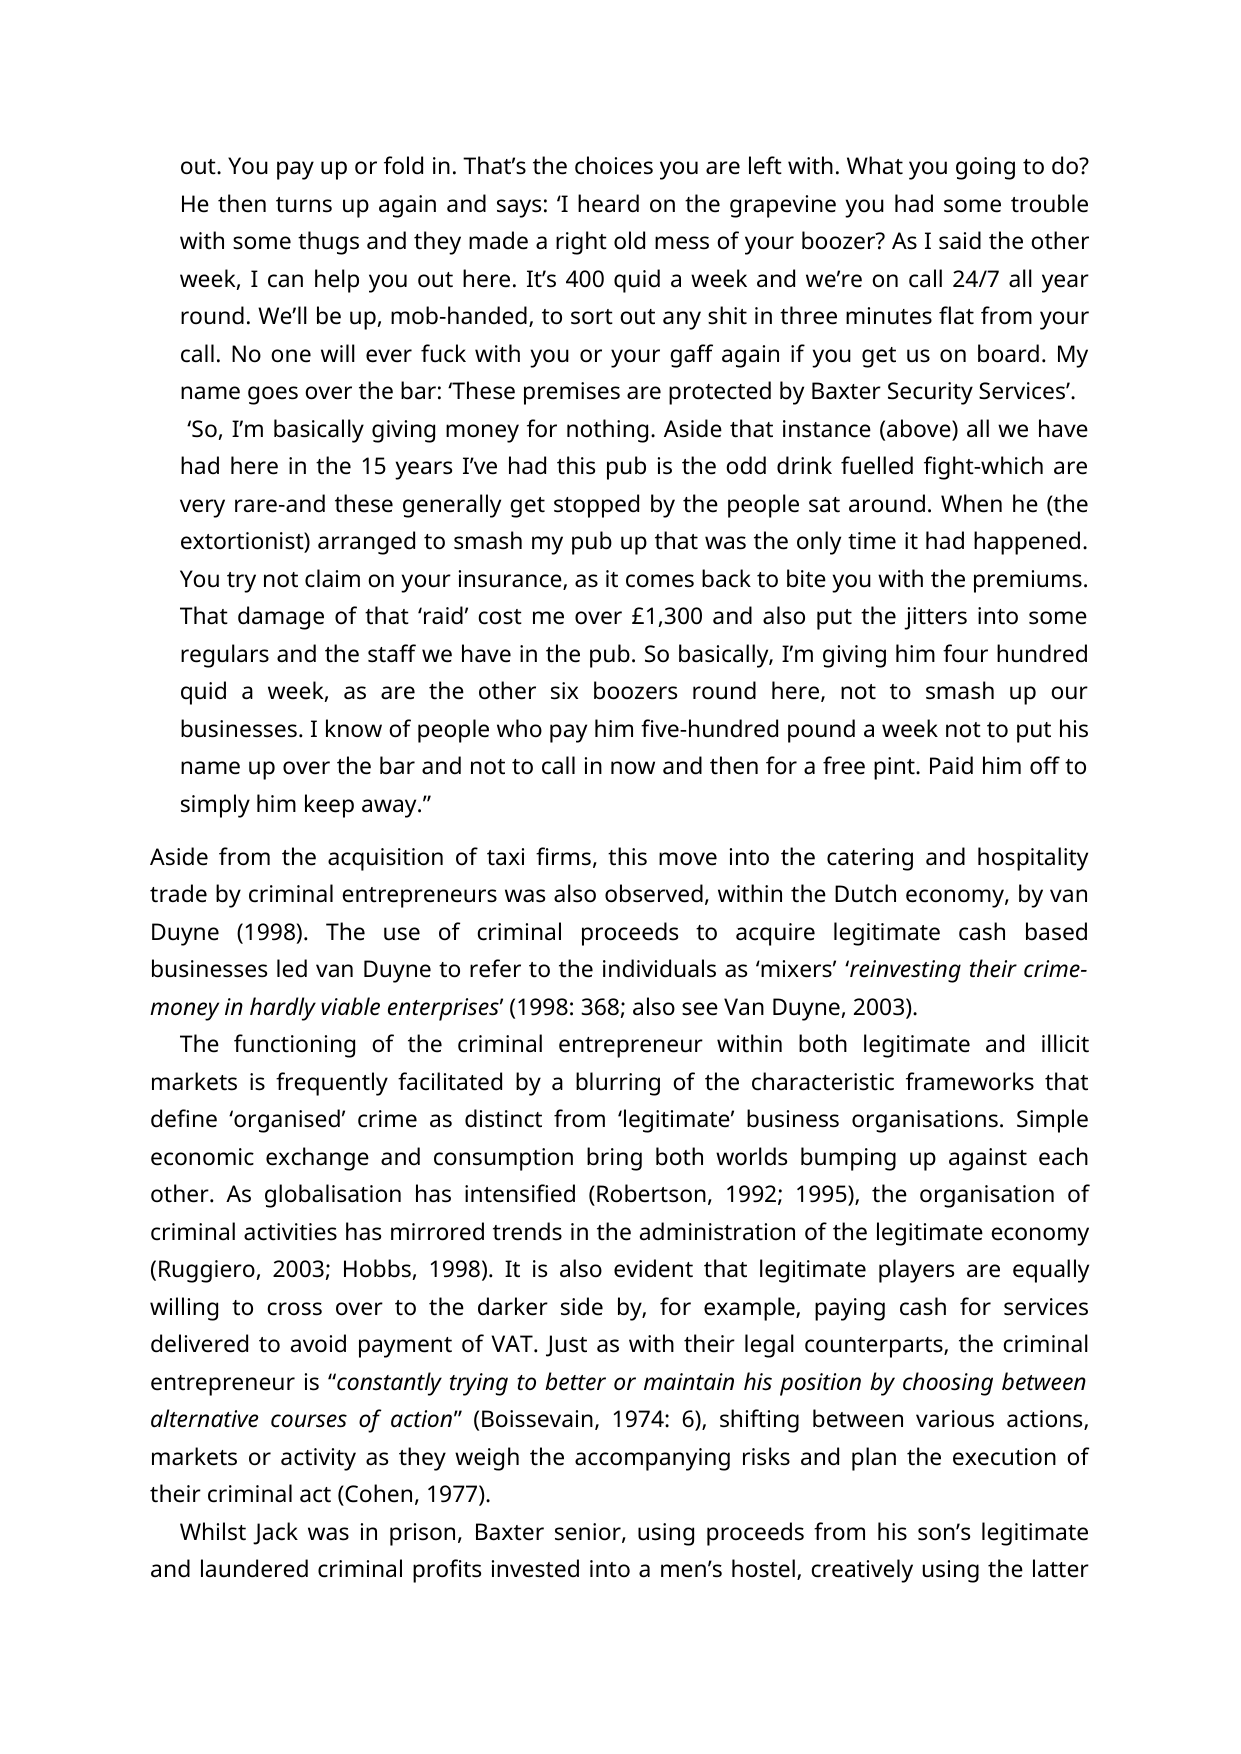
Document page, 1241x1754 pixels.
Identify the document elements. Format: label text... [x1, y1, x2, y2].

text The functioning of the criminal entrepreneur within both legitimate and illicit markets is frequently facilitated by a blurring of the characteristic frameworks that define ‘organised’ crime as distinct from ‘legitimate’ business organisations. Simple economic exchange and consumption bring both worlds bumping up against each other. As globalisation has intensified (Robertson, 1992; 1995), the organisation of criminal activities has mirrored trends in the administration of the legitimate economy (Ruggiero, 2003; Hobbs, 1998). It is also evident that legitimate players are equally willing to cross over to the darker side by, for example, paying cash for services delivered to avoid payment of VAT. Just as with their legal counterparts, the criminal entrepreneur is “constantly trying to better or maintain his position by choosing between alternative courses of action” (Boissevain, 1974: 6), shifting between various actions, markets or activity as they weigh the accompanying risks and plan the execution of their criminal act (Cohen, 1977). [150, 1028, 1090, 1509]
text ‘So, I’m basically giving money for nothing. Aside that instance (above) all we have had here in the 15 years I’ve had this pub is the odd drink fuelled fight-which are very rare-and these generally get stopped by the people sat around. When he (the extortionist) arranged to smash my pub up that was the only time it had happened. You try not claim on your insurance, as it comes back to bite you with the premiums. That damage of that ‘raid’ cost me over £1,300 and also put the jitters into some regulars and the staff we have in the pub. So basically, I’m giving him four hundred quid a week, as are the other six boozers round here, not to smash up our businesses. I know of people who pay him five-hundred pound a week not to put his name up over the bar and not to call in now and then for a free pint. Paid him off to simply him keep away.” [179, 412, 1090, 819]
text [179, 150, 1090, 406]
text Aside from the acquisition of taxi firms, this move into the catering and hospitality trade by criminal entrepreneurs was also observed, within the Dutch economy, by van Duyne (1998). The use of criminal proceeds to acquire legitimate cash based businesses led van Duyne to refer to the individuals as ‘mixers’ ‘reinvesting their crime-money in hardly viable enterprises’ (1998: 368; also see Van Duyne, 2003). [150, 841, 1090, 1022]
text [150, 1516, 1090, 1584]
